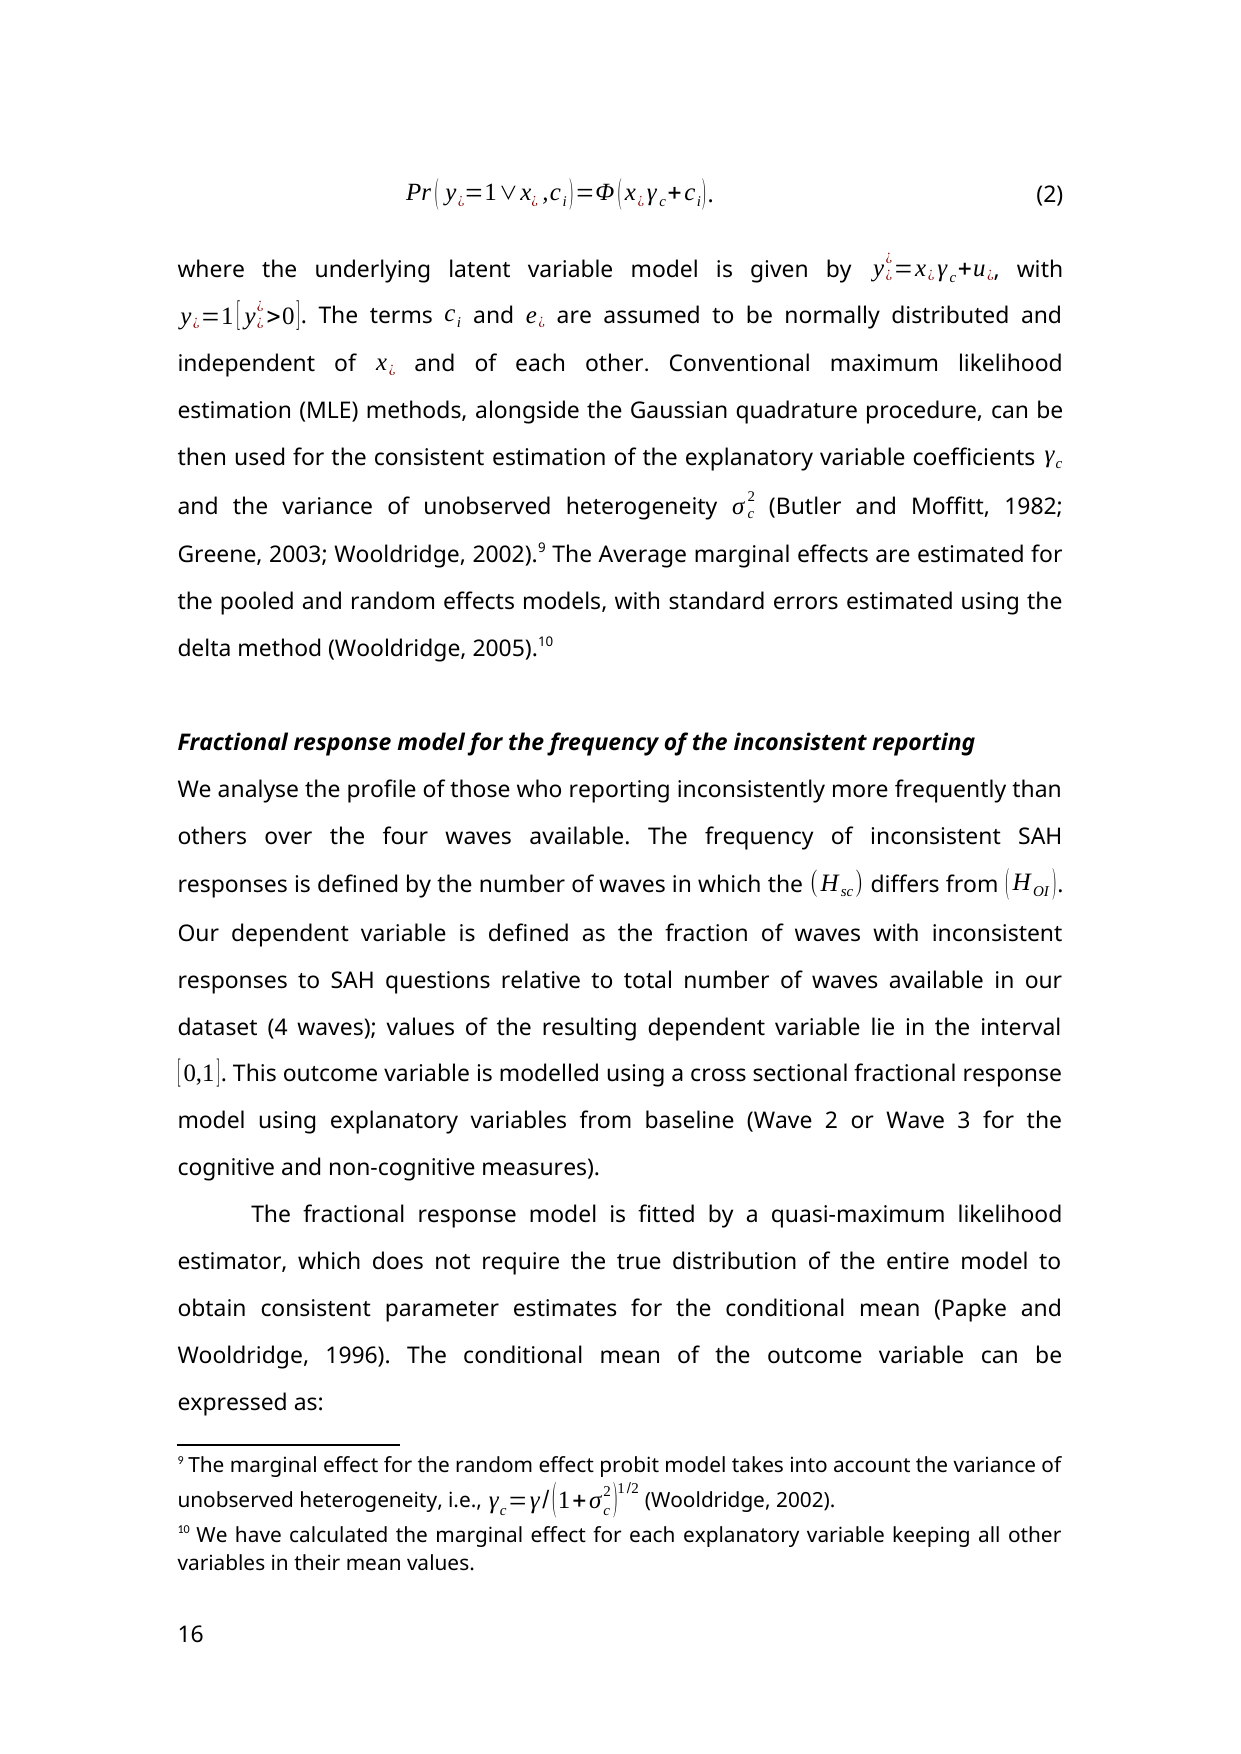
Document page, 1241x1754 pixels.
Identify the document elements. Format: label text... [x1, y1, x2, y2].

text Fractional response model for the frequency of the inconsistent reporting [177, 726, 1063, 757]
text The fractional response model is fitted by a quasi-maximum likelihood estimator, which does not require the true distribution of the entire model to obtain consistent parameter estimates for the conditional mean (Papke and Wooldridge, 1996). The conditional mean of the outcome variable can be expressed as: [177, 1198, 1063, 1417]
text where the underlying latent variable model is given by , with . The terms and are assumed to be normally distributed and independent of and of each other. Conventional maximum likelihood estimation (MLE) methods, alongside the Gaussian quadrature procedure, can be then used for the consistent estimation of the explanatory variable coefficients and the variance of unobserved heterogeneity (Butler and Moffitt, 1982; Greene, 2003; Wooldridge, 2002). The Average marginal effects are estimated for the pooled and random effects models, with standard errors estimated using the delta method (Wooldridge, 2005). [177, 252, 1063, 663]
text . (2) [251, 177, 1063, 212]
text We analyse the profile of those who reporting inconsistently more frequently than others over the four waves available. The frequency of inconsistent SAH responses is defined by the number of waves in which the differs from . Our dependent variable is defined as the fraction of waves with inconsistent responses to SAH questions relative to total number of waves available in our dataset (4 waves); values of the resulting dependent variable lie in the interval . This outcome variable is modelled using a cross sectional fractional response model using explanatory variables from baseline (Wave 2 or Wave 3 for the cognitive and non-cognitive measures). [177, 773, 1063, 1183]
